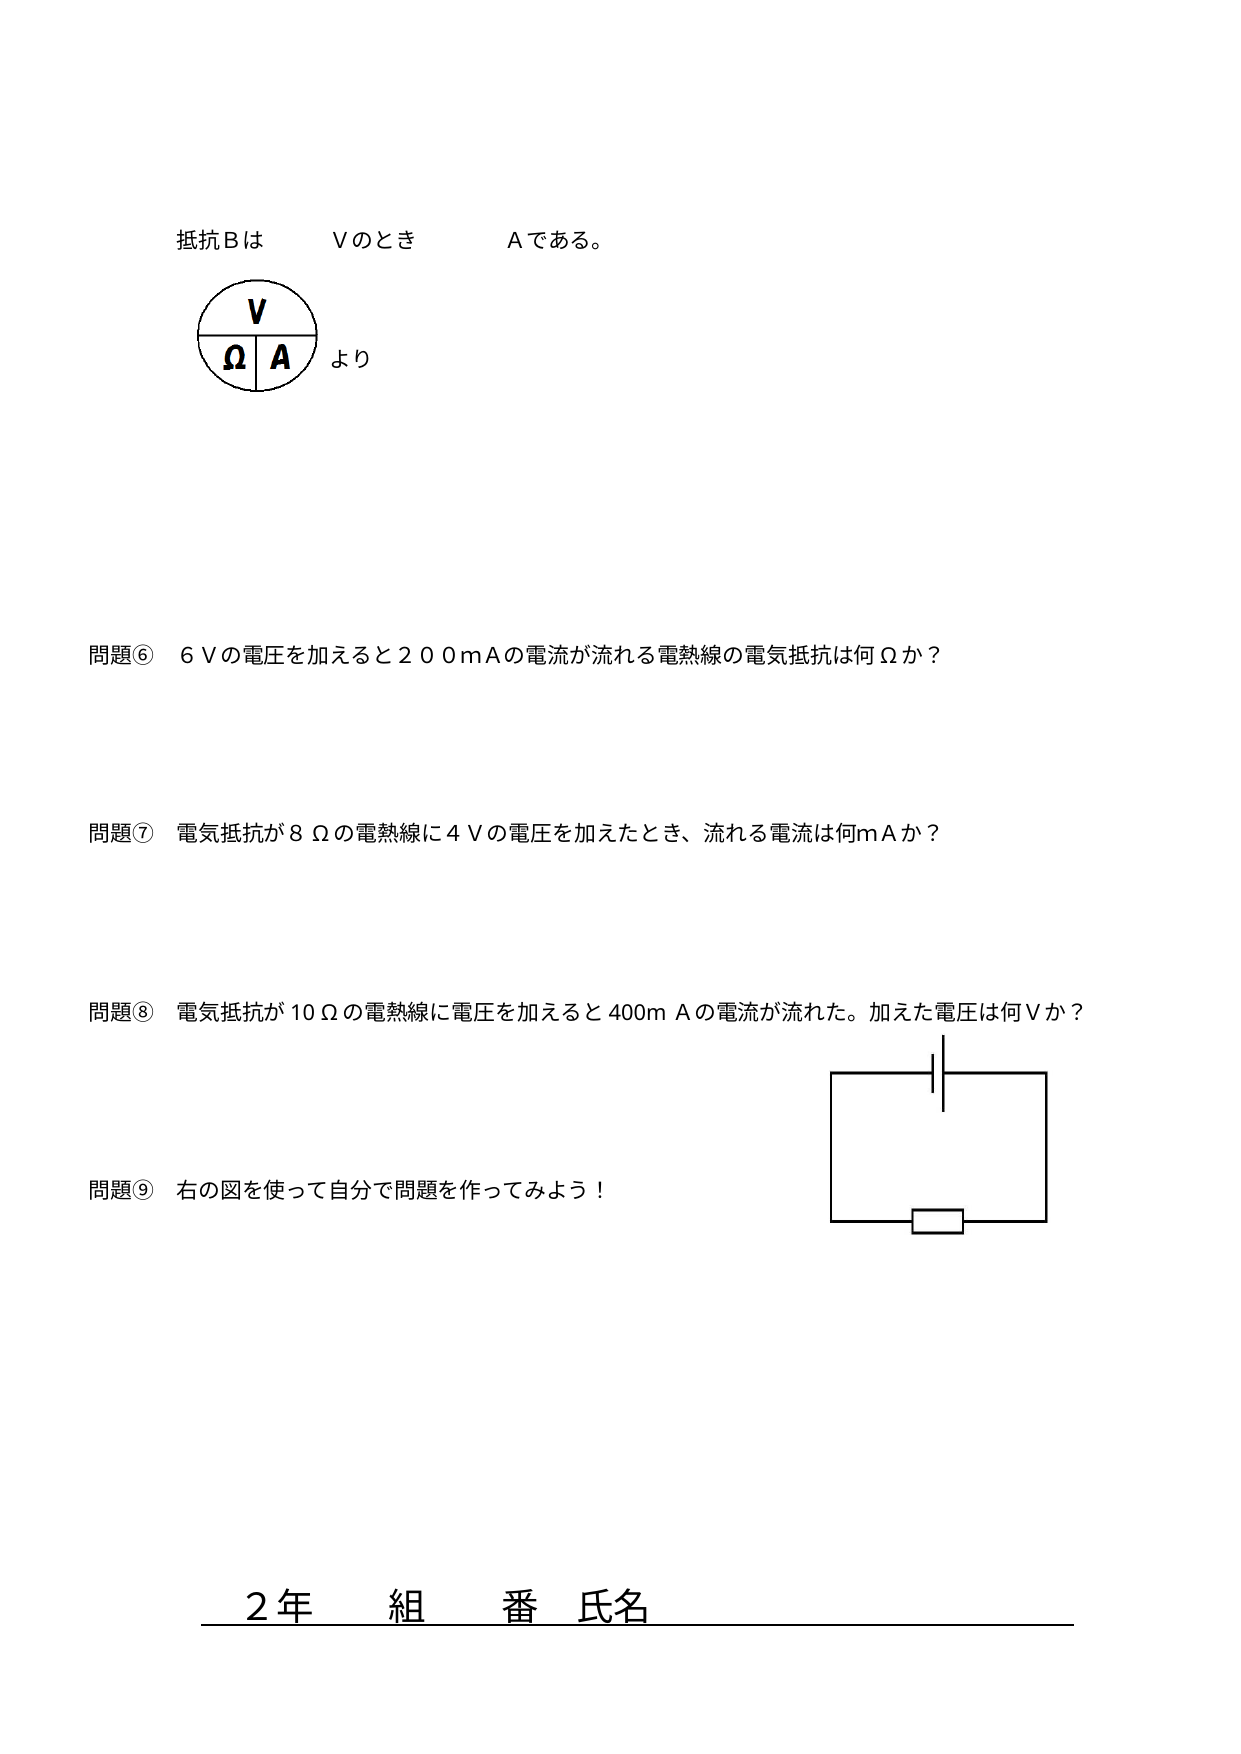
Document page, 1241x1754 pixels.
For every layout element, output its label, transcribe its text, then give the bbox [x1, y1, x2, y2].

text 問題⑦ 電気抵抗が８Ωの電熱線に４Ｖの電圧を加えたとき、流れる電流は何ｍＡか？ [89, 803, 1181, 862]
text 抵抗Ｂは Ｖのとき Ａである。 [132, 209, 1181, 268]
picture [187, 387, 323, 396]
text 問題⑥ ６Ｖの電圧を加えると２００ｍＡの電流が流れる電熱線の電気抵抗は何Ωか？ [89, 624, 1181, 684]
text 問題⑧ 電気抵抗が10 Ωの電熱線に電圧を加えると400m Ａの電流が流れた。加えた電圧は何Ｖか？ [89, 981, 1181, 1040]
text より [132, 328, 1181, 387]
text ２年 組 番 氏名 [89, 1574, 1181, 1634]
picture [187, 272, 323, 328]
picture [797, 1040, 1084, 1159]
text 問題⑨ 右の図を使って自分で問題を作ってみよう！ [89, 1159, 1181, 1218]
picture [797, 1218, 1084, 1284]
